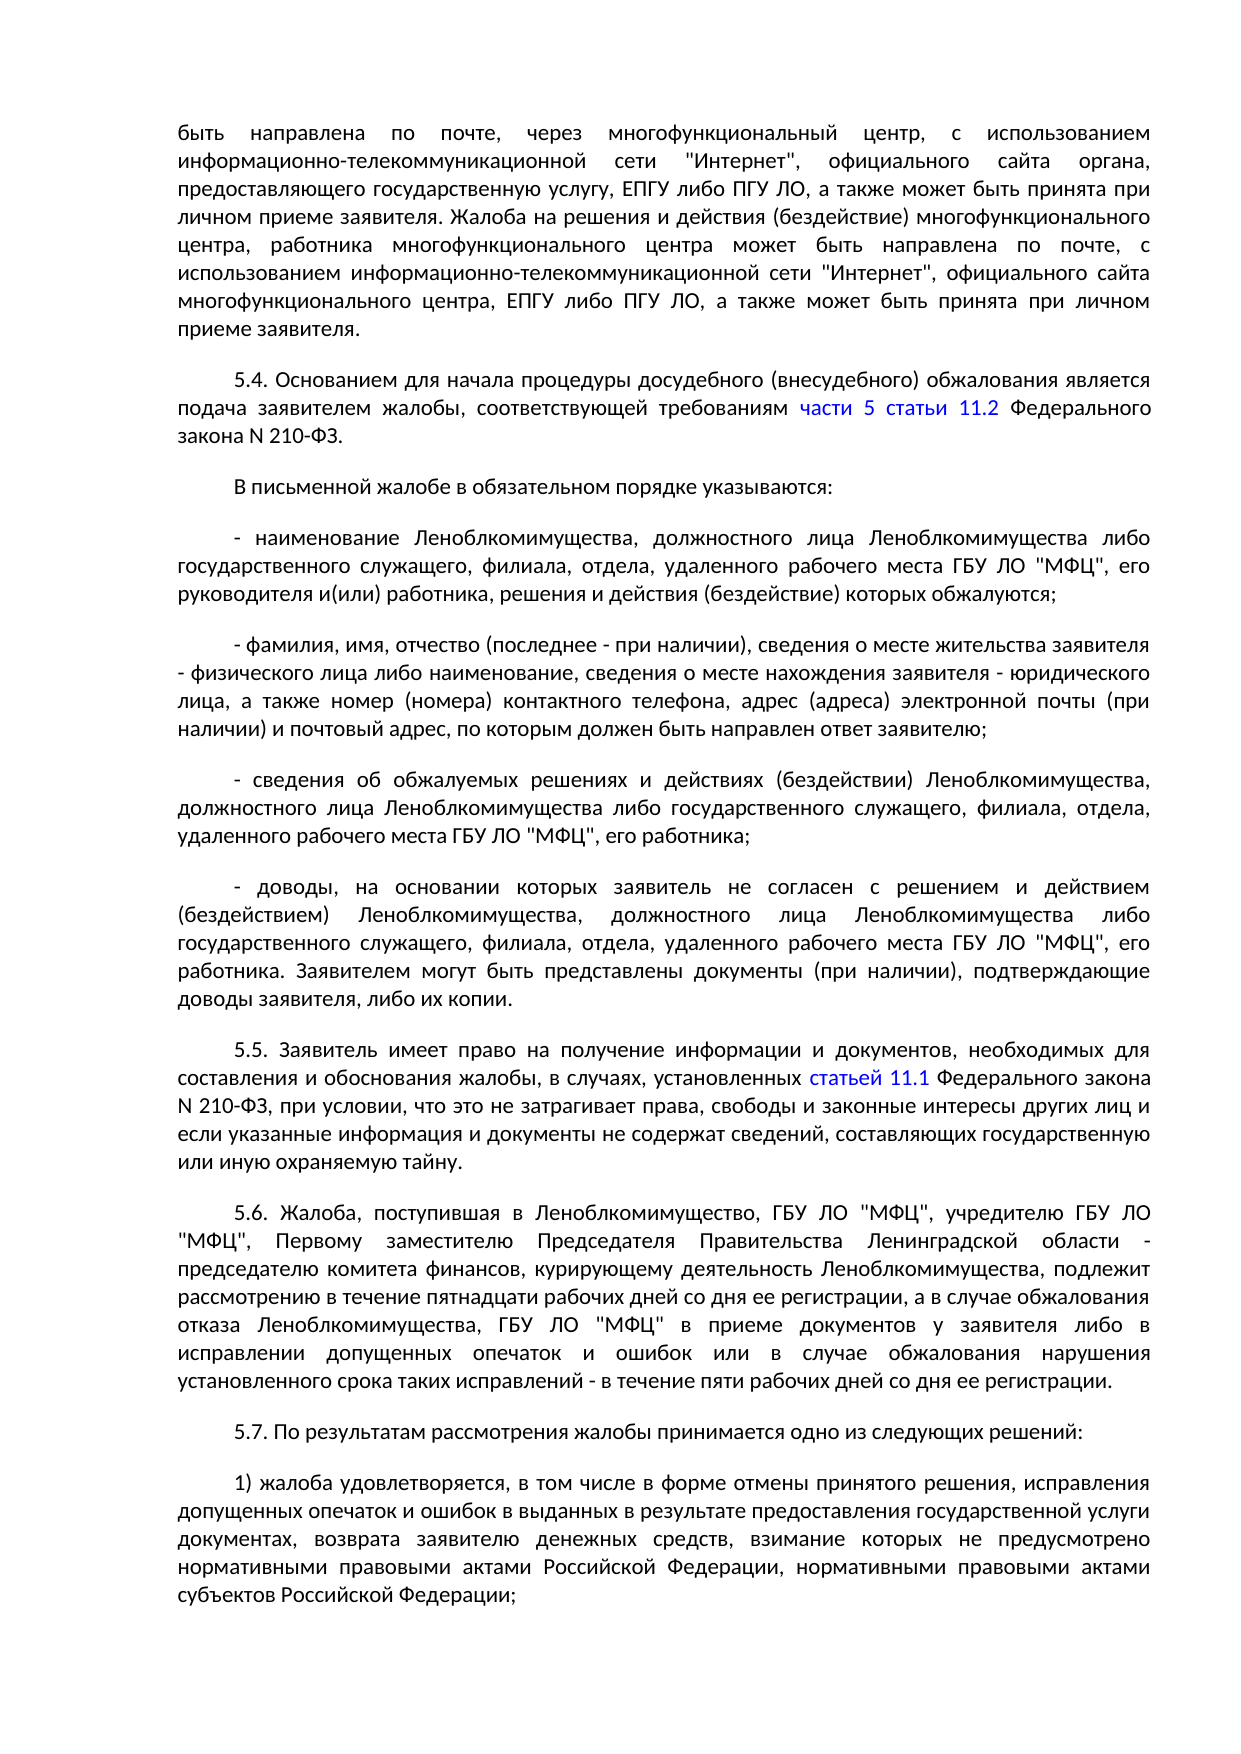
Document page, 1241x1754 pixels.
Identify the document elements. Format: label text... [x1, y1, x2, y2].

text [177, 118, 1152, 342]
text 5.7. По результатам рассмотрения жалобы принимается одно из следующих решений: [177, 1417, 1152, 1445]
text 5.5. Заявитель имеет право на получение информации и документов, необходимых для составления и обоснования жалобы, в случаях, установленных статьей 11.1 Федерального закона N 210-ФЗ, при условии, что это не затрагивает права, свободы и законные интересы других лиц и если указанные информация и документы не содержат сведений, составляющих государственную или иную охраняемую тайну. [177, 1035, 1152, 1175]
text - доводы, на основании которых заявитель не согласен с решением и действием (бездействием) Леноблкомимущества, должностного лица Леноблкомимущества либо государственного служащего, филиала, отдела, удаленного рабочего места ГБУ ЛО "МФЦ", его работника. Заявителем могут быть представлены документы (при наличии), подтверждающие доводы заявителя, либо их копии. [177, 872, 1152, 1012]
text 5.4. Основанием для начала процедуры досудебного (внесудебного) обжалования является подача заявителем жалобы, соответствующей требованиям части 5 статьи 11.2 Федерального закона N 210-ФЗ. [177, 365, 1152, 449]
text - наименование Леноблкомимущества, должностного лица Леноблкомимущества либо государственного служащего, филиала, отдела, удаленного рабочего места ГБУ ЛО "МФЦ", его руководителя и(или) работника, решения и действия (бездействие) которых обжалуются; [177, 523, 1152, 607]
text В письменной жалобе в обязательном порядке указываются: [177, 472, 1152, 500]
text - сведения об обжалуемых решениях и действиях (бездействии) Леноблкомимущества, должностного лица Леноблкомимущества либо государственного служащего, филиала, отдела, удаленного рабочего места ГБУ ЛО "МФЦ", его работника; [177, 765, 1152, 849]
text - фамилия, имя, отчество (последнее - при наличии), сведения о месте жительства заявителя - физического лица либо наименование, сведения о месте нахождения заявителя - юридического лица, а также номер (номера) контактного телефона, адрес (адреса) электронной почты (при наличии) и почтовый адрес, по которым должен быть направлен ответ заявителю; [177, 630, 1152, 742]
text 1) жалоба удовлетворяется, в том числе в форме отмены принятого решения, исправления допущенных опечаток и ошибок в выданных в результате предоставления государственной услуги документах, возврата заявителю денежных средств, взимание которых не предусмотрено нормативными правовыми актами Российской Федерации, нормативными правовыми актами субъектов Российской Федерации; [177, 1468, 1152, 1608]
text 5.6. Жалоба, поступившая в Леноблкомимущество, ГБУ ЛО "МФЦ", учредителю ГБУ ЛО "МФЦ", Первому заместителю Председателя Правительства Ленинградской области - председателю комитета финансов, курирующему деятельность Леноблкомимущества, подлежит рассмотрению в течение пятнадцати рабочих дней со дня ее регистрации, а в случае обжалования отказа Леноблкомимущества, ГБУ ЛО "МФЦ" в приеме документов у заявителя либо в исправлении допущенных опечаток и ошибок или в случае обжалования нарушения установленного срока таких исправлений - в течение пяти рабочих дней со дня ее регистрации. [177, 1198, 1152, 1394]
